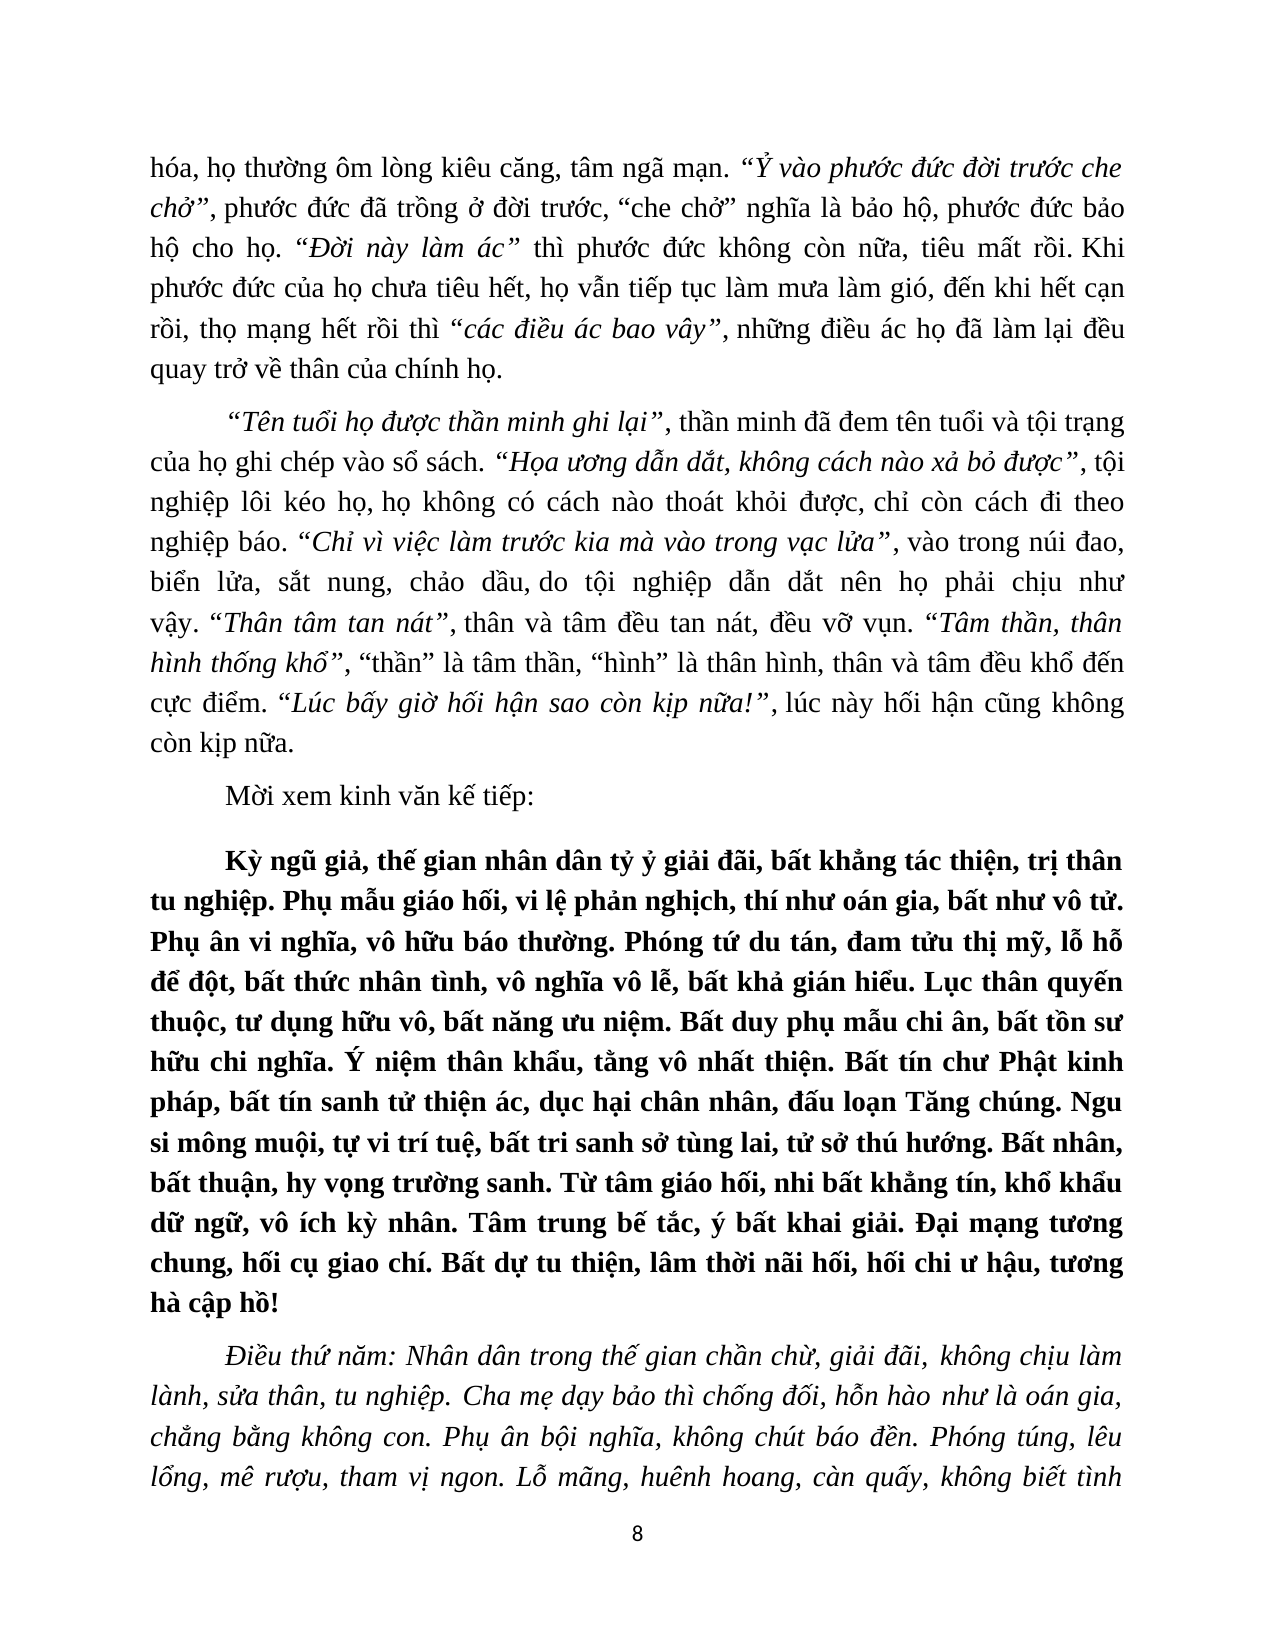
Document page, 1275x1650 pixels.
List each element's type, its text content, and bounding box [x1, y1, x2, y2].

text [150, 1338, 1125, 1492]
text “Tên tuổi họ được thần minh ghi lại”, thần minh đã đem tên tuổi và tội trạng của họ ghi chép vào sổ sách. “Họa ương dẫn dắt, không cách nào xả bỏ được”, tội nghiệp lôi kéo họ, họ không có cách nào thoát khỏi được, chỉ còn cách đi theo nghiệp báo. “Chỉ vì việc làm trước kia mà vào trong vạc lửa”, vào trong núi đao, biển lửa, sắt nung, chảo dầu, do tội nghiệp dẫn dắt nên họ phải chịu như vậy. “Thân tâm tan nát”, thân và tâm đều tan nát, đều vỡ vụn. “Tâm thần, thân hình thống khổ”, “thần” là tâm thần, “hình” là thân hình, thân và tâm đều khổ đến cực điểm. “Lúc bấy giờ hối hận sao còn kịp nữa!”, lúc này hối hận cũng không còn kịp nữa. [150, 404, 1125, 759]
text Kỳ ngũ giả, thế gian nhân dân tỷ ỷ giải đãi, bất khẳng tác thiện, trị thân tu nghiệp. Phụ mẫu giáo hối, vi lệ phản nghịch, thí như oán gia, bất như vô tử. Phụ ân vi nghĩa, vô hữu báo thường. Phóng tứ du tán, đam tửu thị mỹ, lỗ hỗ để đột, bất thức nhân tình, vô nghĩa vô lễ, bất khả gián hiểu. Lục thân quyến thuộc, tư dụng hữu vô, bất năng ưu niệm. Bất duy phụ mẫu chi ân, bất tồn sư hữu chi nghĩa. Ý niệm thân khẩu, tằng vô nhất thiện. Bất tín chư Phật kinh pháp, bất tín sanh tử thiện ác, dục hại chân nhân, đấu loạn Tăng chúng. Ngu si mông muội, tự vi trí tuệ, bất tri sanh sở tùng lai, tử sở thú hướng. Bất nhân, bất thuận, hy vọng trường sanh. Từ tâm giáo hối, nhi bất khẳng tín, khổ khẩu dữ ngữ, vô ích kỳ nhân. Tâm trung bế tắc, ý bất khai giải. Đại mạng tương chung, hối cụ giao chí. Bất dự tu thiện, lâm thời nãi hối, hối chi ư hậu, tương hà cập hồ! [150, 843, 1125, 1319]
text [150, 150, 1125, 384]
text Mời xem kinh văn kế tiếp: [150, 778, 1125, 812]
